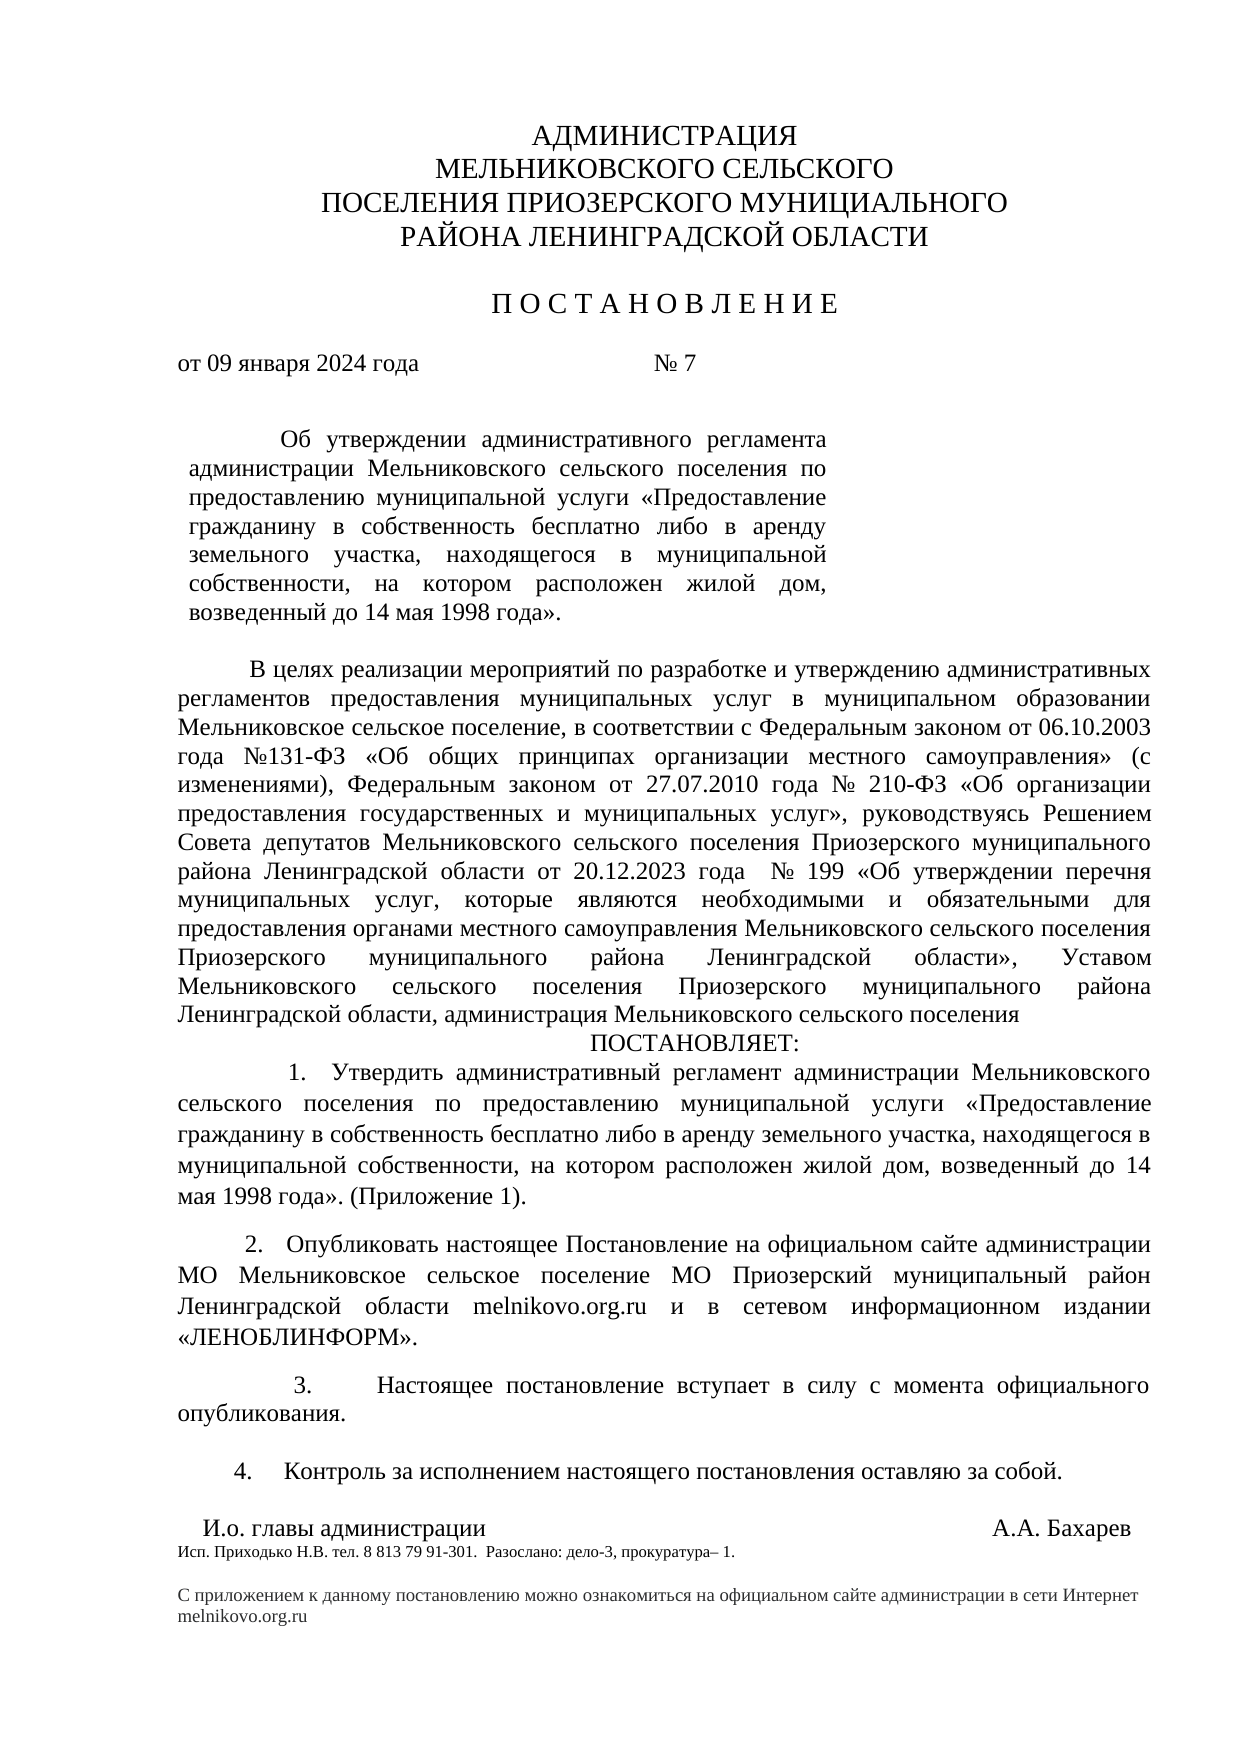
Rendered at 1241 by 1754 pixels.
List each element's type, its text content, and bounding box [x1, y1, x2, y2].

table_header Об утверждении административного регламента администрации Мельниковского сельского поселения по предоставлению муниципальной услуги «Предоставление гражданину в собственность бесплатно либо в аренду земельного участка, находящегося в муниципальной собственности, на котором расположен жилой дом, возведенный до 14 мая 1998 года». [177, 425, 838, 654]
text С приложением к данному постановлению можно ознакомиться на официальном сайте администрации в сети Интернет melnikovo.org.ru [177, 1583, 1152, 1627]
text 4. Контроль за исполнением настоящего постановления оставляю за собой. [177, 1456, 1152, 1485]
text от 09 января 2024 года № 7 [177, 348, 1152, 377]
text ПОСЕЛЕНИЯ ПРИОЗЕРСКОГО МУНИЦИАЛЬНОГО [177, 185, 1152, 219]
text 2. Опубликовать настоящее Постановление на официальном сайте администрации МО Мельниковское сельское поселение МО Приозерский муниципальный район Ленинградской области melnikovo.org.ru и в сетевом информационном издании «ЛЕНОБЛИНФОРМ». [177, 1229, 1152, 1351]
text П О С Т А Н О В Л Е Н И Е [177, 286, 1152, 319]
text ПОСТАНОВЛЯЕТ: [177, 1028, 1152, 1057]
text И.о. главы администрации А.А. Бахарев [177, 1513, 1152, 1542]
text Исп. Приходько Н.В. тел. 8 813 79 91-301. Разослано: дело-3, прокуратура– 1. [177, 1542, 1152, 1561]
text 3. Настоящее постановление вступает в силу с момента официального опубликования. [177, 1370, 1152, 1427]
text РАЙОНА ЛЕНИНГРАДСКОЙ ОБЛАСТИ [177, 219, 1152, 252]
text МЕЛЬНИКОВСКОГО СЕЛЬСКОГО [177, 152, 1152, 185]
text 1. Утвердить административный регламент администрации Мельниковского сельского поселения по предоставлению муниципальной услуги «Предоставление гражданину в собственность бесплатно либо в аренду земельного участка, находящегося в муниципальной собственности, на котором расположен жилой дом, возведенный до 14 мая 1998 года». (Приложение 1). [177, 1057, 1152, 1210]
text АДМИНИСТРАЦИЯ [177, 118, 1152, 152]
text В целях реализации мероприятий по разработке и утверждению административных регламентов предоставления муниципальных услуг в муниципальном образовании Мельниковское сельское поселение, в соответствии с Федеральным законом от 06.10.2003 года №131-ФЗ «Об общих принципах организации местного самоуправления» (с изменениями), Федеральным законом от 27.07.2010 года № 210-ФЗ «Об организации предоставления государственных и муниципальных услуг», руководствуясь Решением Совета депутатов Мельниковского сельского поселения Приозерского муниципального района Ленинградской области от 20.12.2023 года № 199 «Об утверждении перечня муниципальных услуг, которые являются необходимыми и обязательными для предоставления органами местного самоуправления Мельниковского сельского поселения Приозерского муниципального района Ленинградской области», Уставом Мельниковского сельского поселения Приозерского муниципального района Ленинградской области, администрация Мельниковского сельского поселения [177, 654, 1152, 1028]
